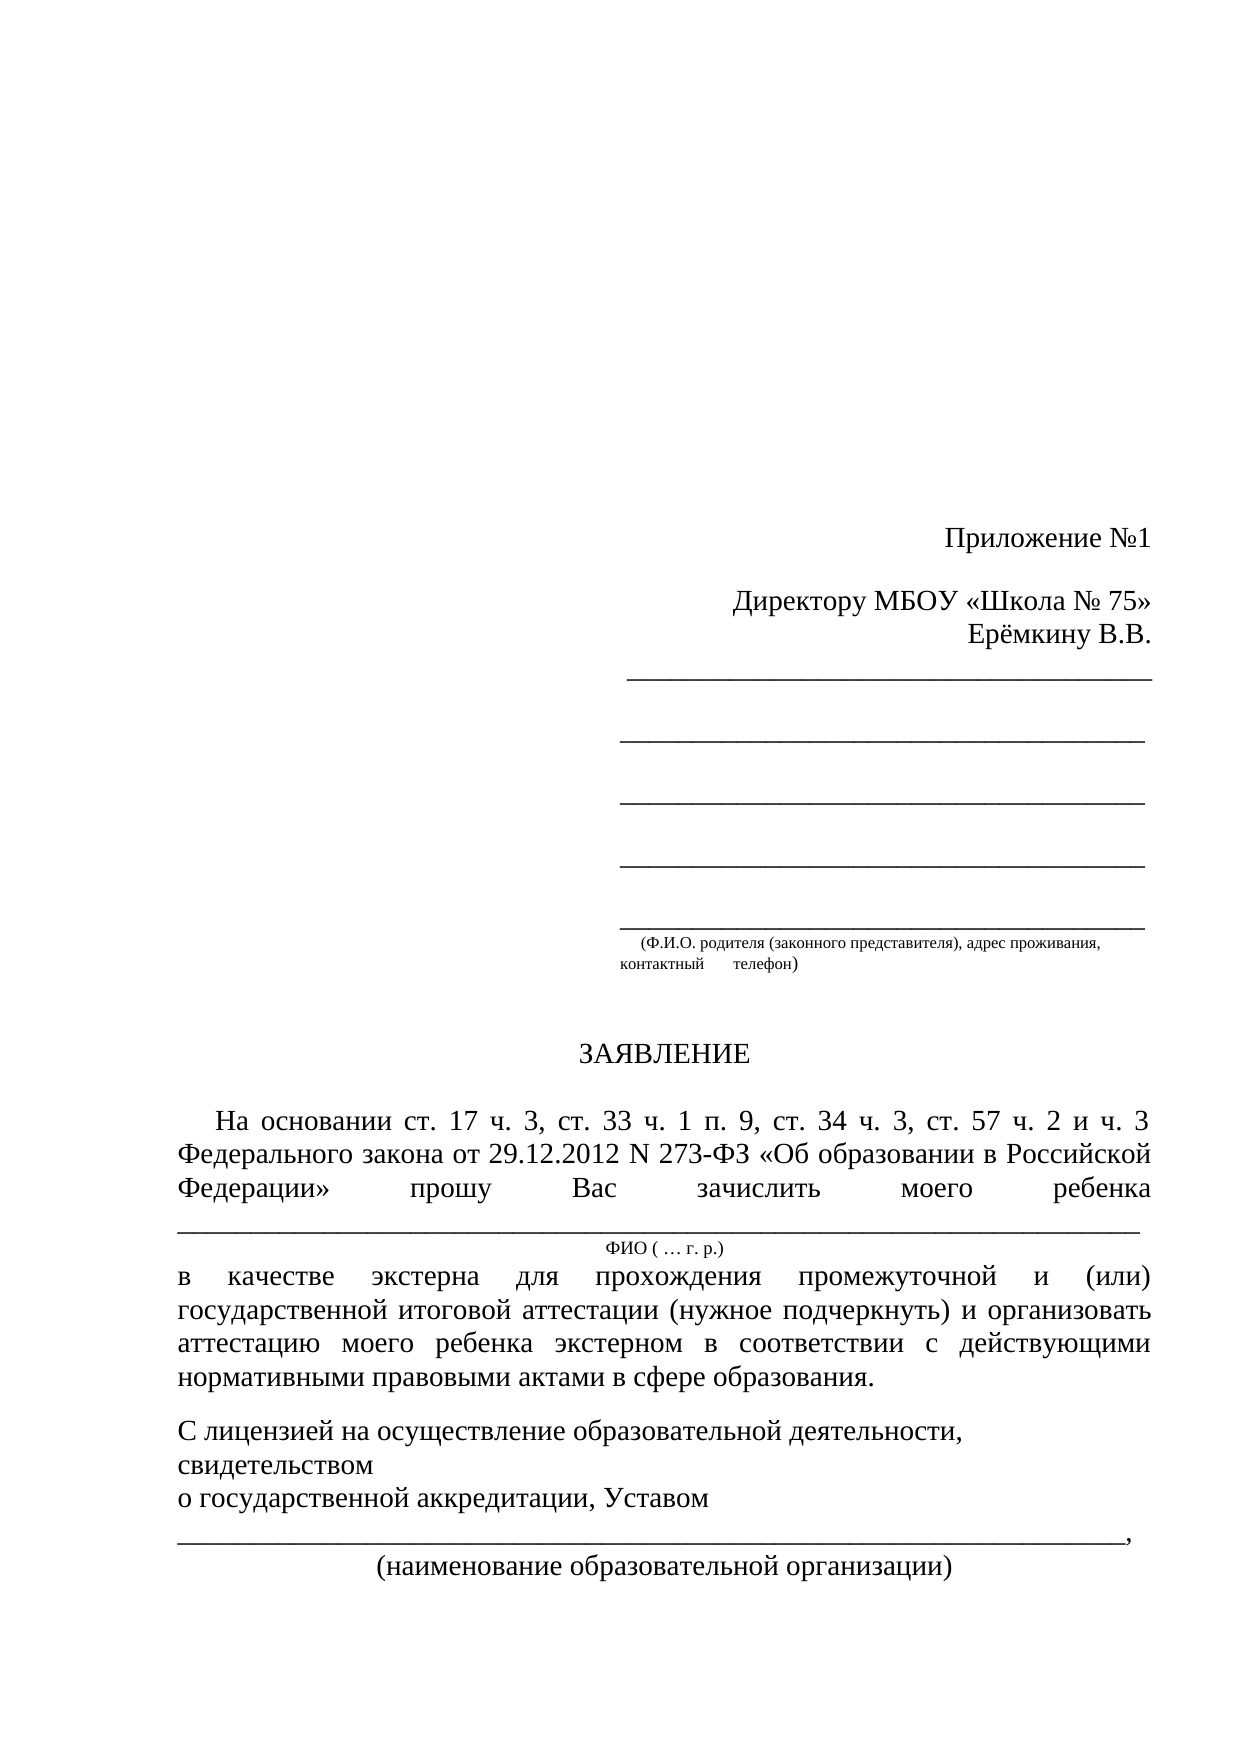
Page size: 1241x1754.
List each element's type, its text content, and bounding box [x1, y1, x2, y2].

text (наименование образовательной организации) [177, 1548, 1152, 1581]
text ____________________________________ [620, 746, 1152, 808]
text Ерёмкину В.В. [177, 616, 1152, 650]
text ЗАЯВЛЕНИЕ [177, 1036, 1152, 1069]
text (Ф.И.О. родителя (законного представителя), адрес проживания, контактный телефон) [620, 933, 1152, 973]
text ____________________________________ [177, 650, 1152, 683]
text ____________________________________ [620, 808, 1152, 870]
text С лицензией на осуществление образовательной деятельности, свидетельством о государственной аккредитации, Уставом _________________________________________________________________, [177, 1413, 1152, 1548]
text ____________________________________ [620, 683, 1152, 746]
text Приложение №1 [177, 521, 1152, 554]
text Директору МБОУ «Школа № 75» [177, 583, 1152, 616]
text ____________________________________ [620, 870, 1152, 933]
text в качестве экстерна для прохождения промежуточной и (или) государственной итоговой аттестации (нужное подчеркнуть) и организовать аттестацию моего ребенка экстерном в соответствии с действующими нормативными правовыми актами в сфере образования. [177, 1258, 1152, 1393]
text На основании ст. 17 ч. 3, ст. 33 ч. 1 п. 9, ст. 34 ч. 3, ст. 57 ч. 2 и ч. 3 Федерального закона от 29.12.2012 N 273-ФЗ «Об образовании в Российской Федерации» прошу Вас зачислить моего ребенка __________________________________________________________________ [177, 1103, 1152, 1237]
text ФИО ( … г. р.) [177, 1237, 1152, 1258]
